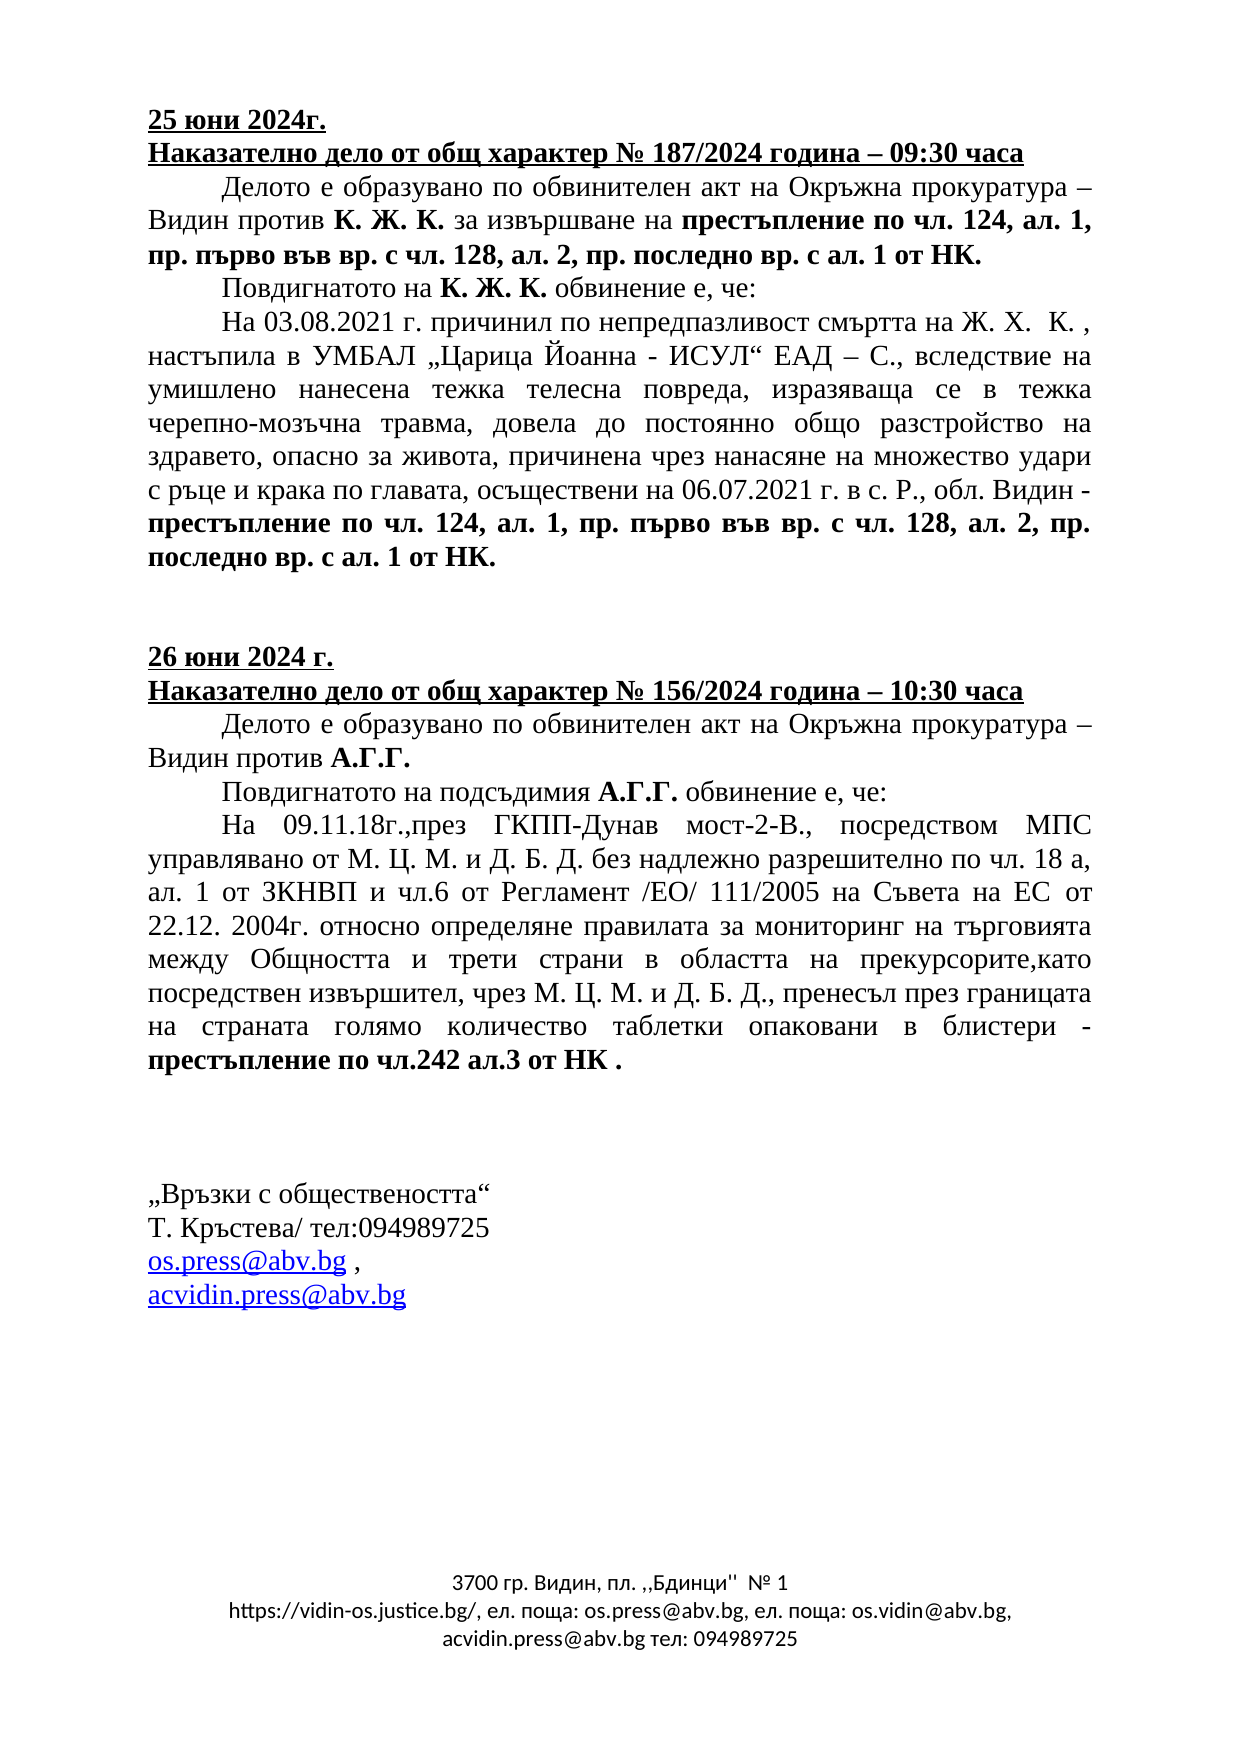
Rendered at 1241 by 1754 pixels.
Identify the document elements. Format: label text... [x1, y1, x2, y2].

text Повдигнатото на К. Ж. К. обвинение е, че: [148, 271, 1092, 304]
text Наказателно дело от общ характер № 156/2024 година – 10:30 часа [148, 673, 1092, 707]
text acvidin.press@abv.bg [148, 1277, 1092, 1310]
text На 03.08.2021 г. причинил по непредпазливост смъртта на Ж. Х. К. , настъпила в УМБАЛ „Царица Йоанна - ИСУЛ“ ЕАД – С., вследствие на умишлено нанесена тежка телесна повреда, изразяваща се в тежка черепно-мозъчна травма, довела до постоянно общо разстройство на здравето, опасно за живота, причинена чрез нанасяне на множество удари с ръце и крака по главата, осъществени на 06.07.2021 г. в с. Р., обл. Видин - престъпление по чл. 124, ал. 1, пр. първо във вр. с чл. 128, ал. 2, пр. последно вр. с ал. 1 от НК. [148, 304, 1092, 572]
text Т. Кръстева/ тел:094989725 [148, 1210, 1092, 1243]
text Делото е образувано по обвинителен акт на Окръжна прокуратура – Видин против К. Ж. К. за извършване на престъпление по чл. 124, ал. 1, пр. първо във вр. с чл. 128, ал. 2, пр. последно вр. с ал. 1 от НК. [148, 169, 1092, 271]
text 26 юни 2024 г. [148, 639, 1092, 673]
text Наказателно дело от общ характер № 187/2024 година – 09:30 часа [148, 135, 1092, 169]
text os.press@abv.bg , [148, 1243, 1092, 1277]
text Делото е образувано по обвинителен акт на Окръжна прокуратура – Видин против А.Г.Г. [148, 707, 1092, 774]
text Повдигнатото на подсъдимия А.Г.Г. обвинение е, че: [148, 774, 1092, 807]
text „Връзки с обществеността“ [148, 1176, 1092, 1210]
text 25 юни 2024г. [148, 102, 1092, 135]
text На 09.11.18г.,през ГКПП-Дунав мост-2-В., посредством МПС управлявано от М. Ц. М. и Д. Б. Д. без надлежно разрешително по чл. 18 а, ал. 1 от ЗКНВП и чл.6 от Регламент /ЕО/ 111/2005 на Съвета на ЕС от 22.12. 2004г. относно определяне правилата за мониторинг на търговията между Общността и трети страни в областта на прекурсорите,като посредствен извършител, чрез М. Ц. М. и Д. Б. Д., пренесъл през границата на страната голямо количество таблетки опаковани в блистери -престъпление по чл.242 ал.3 от НК . [148, 807, 1092, 1076]
